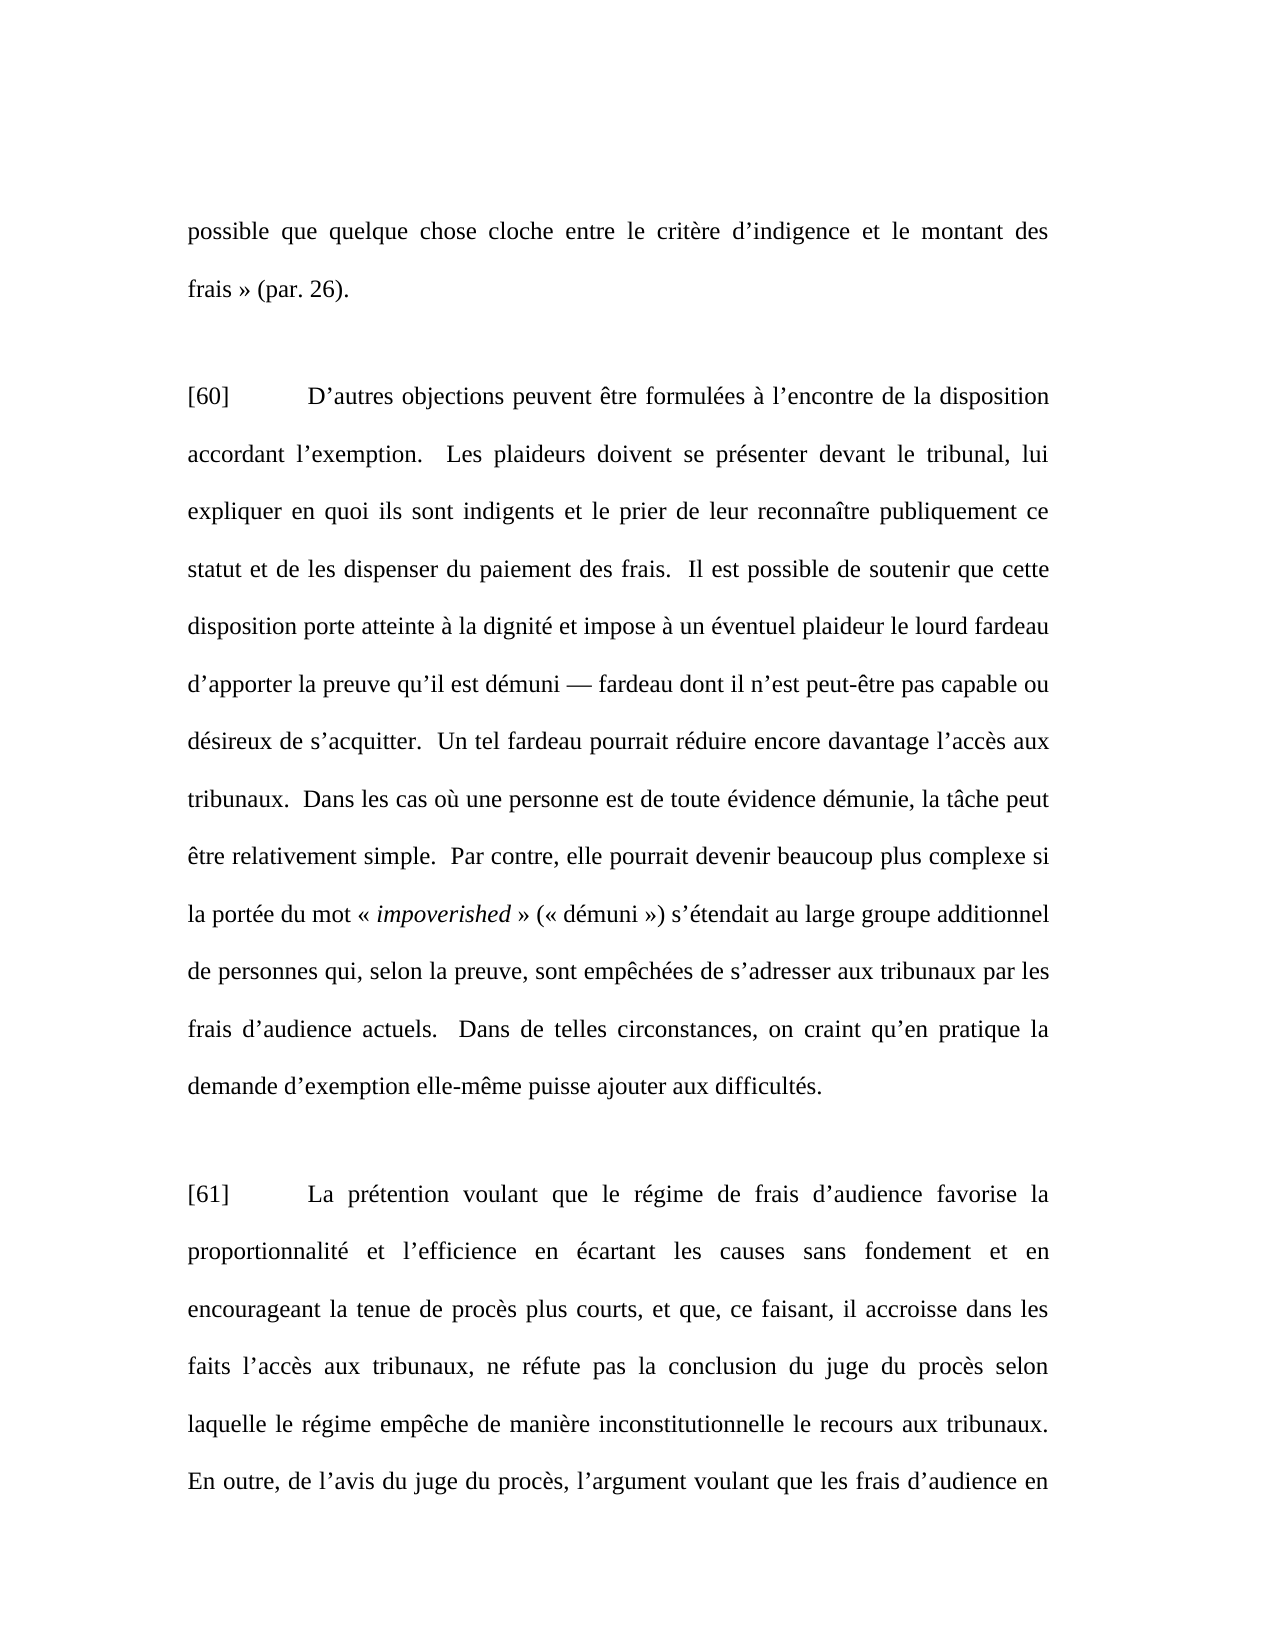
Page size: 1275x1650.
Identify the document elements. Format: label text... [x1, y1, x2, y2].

text D’autres objections peuvent être formulées à l’encontre de la disposition accordant l’exemption. Les plaideurs doivent se présenter devant le tribunal, lui expliquer en quoi ils sont indigents et le prier de leur reconnaître publiquement ce statut et de les dispenser du paiement des frais. Il est possible de soutenir que cette disposition porte atteinte à la dignité et impose à un éventuel plaideur le lourd fardeau d’apporter la preuve qu’il est démuni — fardeau dont il n’est peut-être pas capable ou désireux de s’acquitter. Un tel fardeau pourrait réduire encore davantage l’accès aux tribunaux. Dans les cas où une personne est de toute évidence démunie, la tâche peut être relativement simple. Par contre, elle pourrait devenir beaucoup plus complexe si la portée du mot « impoverished » (« démuni ») s’étendait au large groupe additionnel de personnes qui, selon la preuve, sont empêchées de s’adresser aux tribunaux par les frais d’audience actuels. Dans de telles circonstances, on craint qu’en pratique la demande d’exemption elle-même puisse ajouter aux difficultés. [187, 381, 1050, 1100]
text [187, 216, 1050, 303]
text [187, 1179, 1050, 1495]
